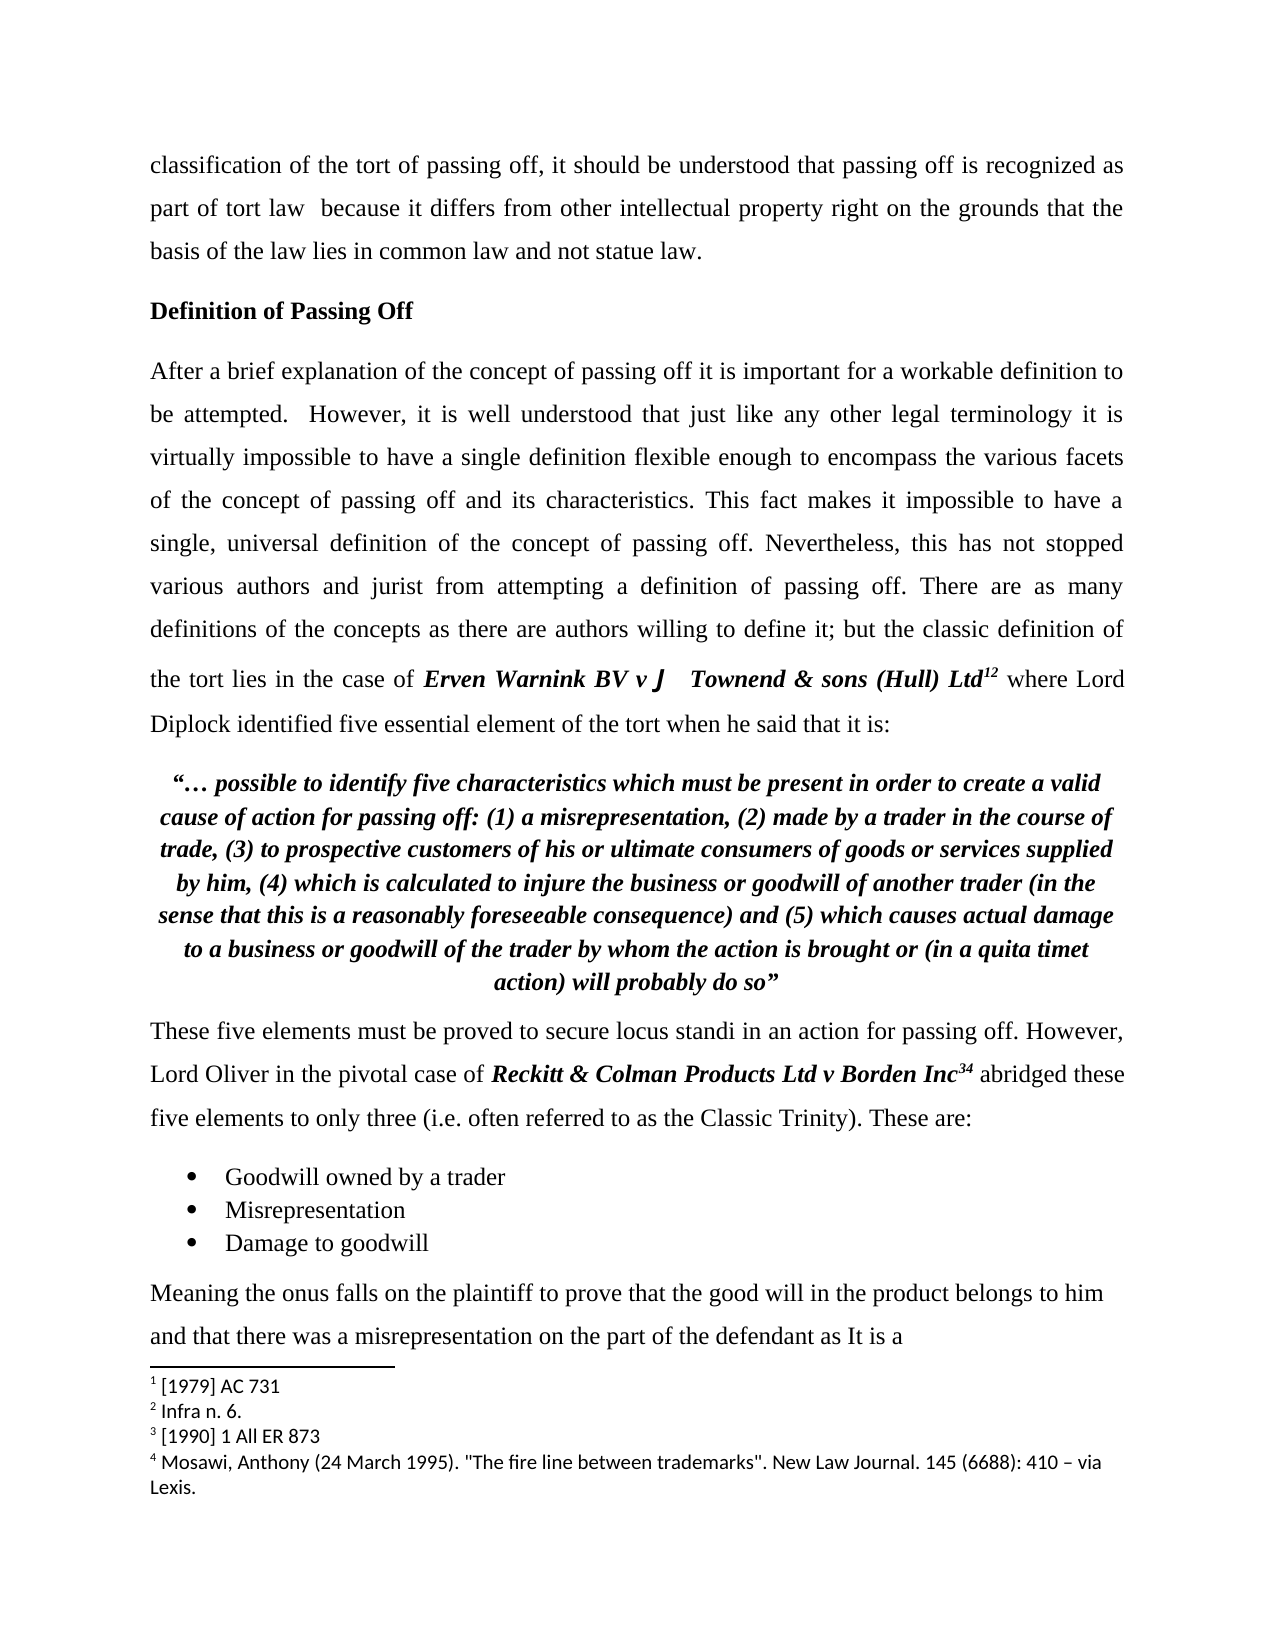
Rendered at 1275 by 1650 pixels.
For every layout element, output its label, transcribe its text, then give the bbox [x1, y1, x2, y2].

text Meaning the onus falls on the plaintiff to prove that the good will in the product belongs to him and that there was a misrepresentation on the part of the defendant as It is a [150, 1278, 1125, 1350]
list Misrepresentation [187, 1195, 1125, 1224]
list Damage to goodwill [187, 1228, 1125, 1257]
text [150, 150, 1125, 265]
list Goodwill owned by a trader [187, 1162, 1125, 1191]
text Definition of Passing Off [150, 296, 1125, 325]
text “… possible to identify five characteristics which must be present in order to create a valid cause of action for passing off: (1) a misrepresentation, (2) made by a trader in the course of trade, (3) to prospective customers of his or ultimate consumers of goods or services supplied by him, (4) which is calculated to injure the business or goodwill of another trader (in the sense that this is a reasonably foreseeable consequence) and (5) which causes actual damage to a business or goodwill of the trader by whom the action is brought or (in a quita timet action) will probably do so” [150, 768, 1125, 995]
text These five elements must be proved to secure locus standi in an action for passing off. However, Lord Oliver in the pivotal case of Reckitt & Colman Products Ltd v Borden Inc abridged these five elements to only three (i.e. often referred to as the Classic Trinity). These are: [150, 1016, 1125, 1131]
text After a brief explanation of the concept of passing off it is important for a workable definition to be attempted. However, it is well understood that just like any other legal terminology it is virtually impossible to have a single definition flexible enough to encompass the various facets of the concept of passing off and its characteristics. This fact makes it impossible to have a single, universal definition of the concept of passing off. Nevertheless, this has not stopped various authors and jurist from attempting a definition of passing off. There are as many definitions of the concepts as there are authors willing to define it; but the classic definition of the tort lies in the case of Erven Warnink BV v J Townend & sons (Hull) Ltd where Lord Diplock identified five essential element of the tort when he said that it is: [150, 356, 1125, 737]
